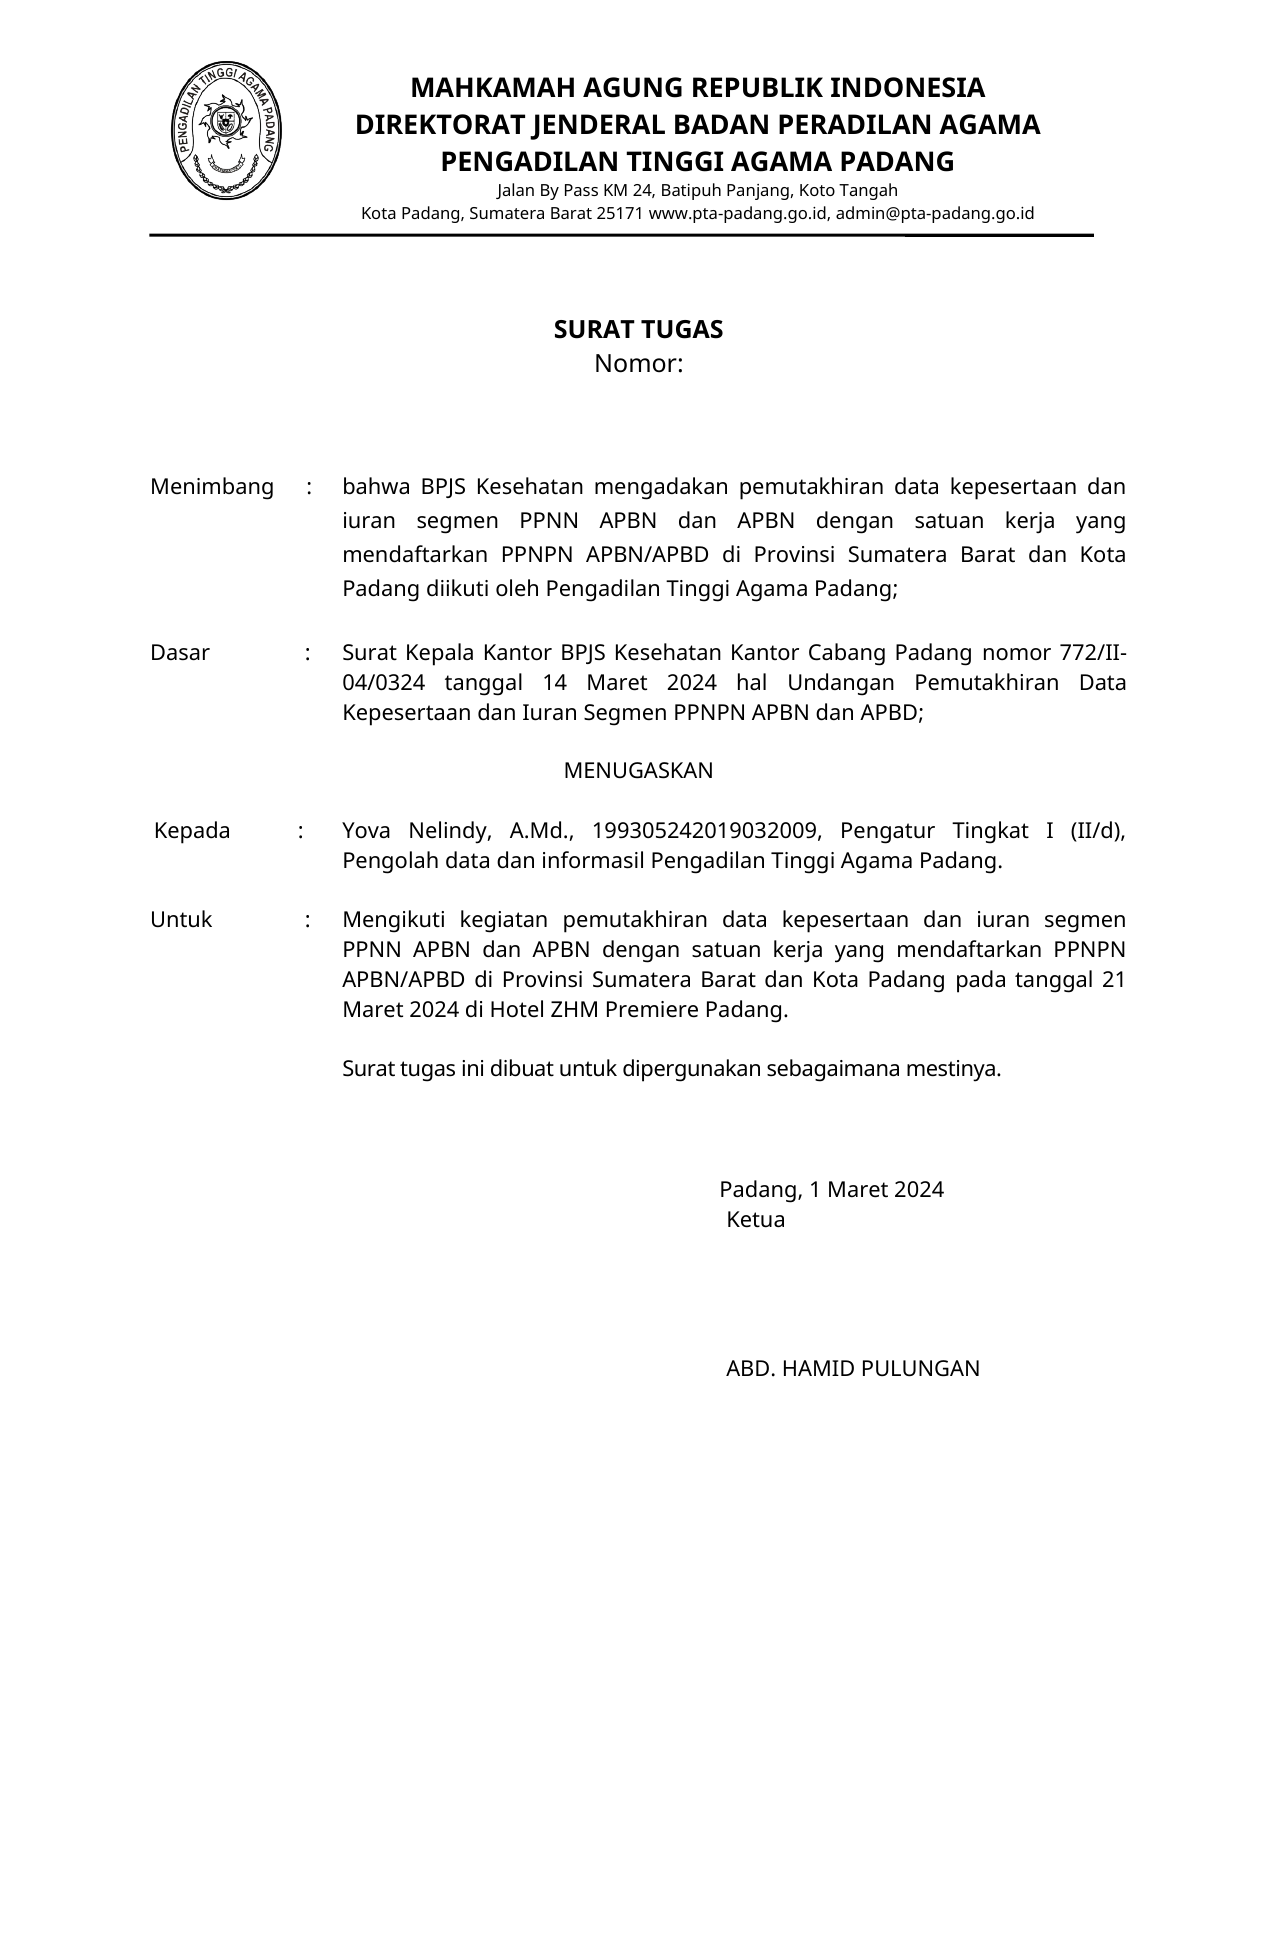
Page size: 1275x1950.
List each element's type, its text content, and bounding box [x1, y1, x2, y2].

text MENUGASKAN [150, 755, 1127, 785]
text Ketua [696, 1203, 1127, 1233]
text Padang, 1 Maret 2024 [696, 1174, 1127, 1203]
text Kepada : Yova Nelindy, A.Md., 199305242019032009, Pengatur Tingkat I (II/d), Pengolah data dan informasil Pengadilan Tinggi Agama Padang. [153, 815, 1127, 874]
text ABD. HAMID PULUNGAN [726, 1352, 1127, 1382]
text PENGADILAN TINGGI AGAMA PADANG [283, 142, 1127, 179]
text MAHKAMAH AGUNG REPUBLIK INDONESIA [283, 68, 1127, 105]
picture [170, 61, 283, 201]
text Untuk : Mengikuti kegiatan pemutakhiran data kepesertaan dan iuran segmen PPNN APBN dan APBN dengan satuan kerja yang mendaftarkan PPNPN APBN/APBD di Provinsi Sumatera Barat dan Kota Padang pada tanggal 21 Maret 2024 di Hotel ZHM Premiere Padang. [150, 904, 1127, 1023]
text Menimbang : bahwa BPJS Kesehatan mengadakan pemutakhiran data kepesertaan dan iuran segmen PPNN APBN dan APBN dengan satuan kerja yang mendaftarkan PPNPN APBN/APBD di Provinsi Sumatera Barat dan Kota Padang diikuti oleh Pengadilan Tinggi Agama Padang; [150, 471, 1127, 603]
text Kota Padang, Sumatera Barat 25171 www.pta-padang.go.id, admin@pta-padang.go.id [268, 202, 1127, 224]
text Dasar : Surat Kepala Kantor BPJS Kesehatan Kantor Cabang Padang nomor 772/II-04/0324 tanggal 14 Maret 2024 hal Undangan Pemutakhiran Data Kepesertaan dan Iuran Segmen PPNPN APBN dan APBD; [150, 637, 1127, 726]
text Jalan By Pass KM 24, Batipuh Panjang, Koto Tangah [268, 179, 1127, 202]
text SURAT TUGAS [150, 312, 1127, 346]
text Nomor: [150, 346, 1127, 380]
text Surat tugas ini dibuat untuk dipergunakan sebagaimana mestinya. [150, 1053, 1127, 1083]
text DIREKTORAT JENDERAL BADAN PERADILAN AGAMA [283, 105, 1127, 142]
